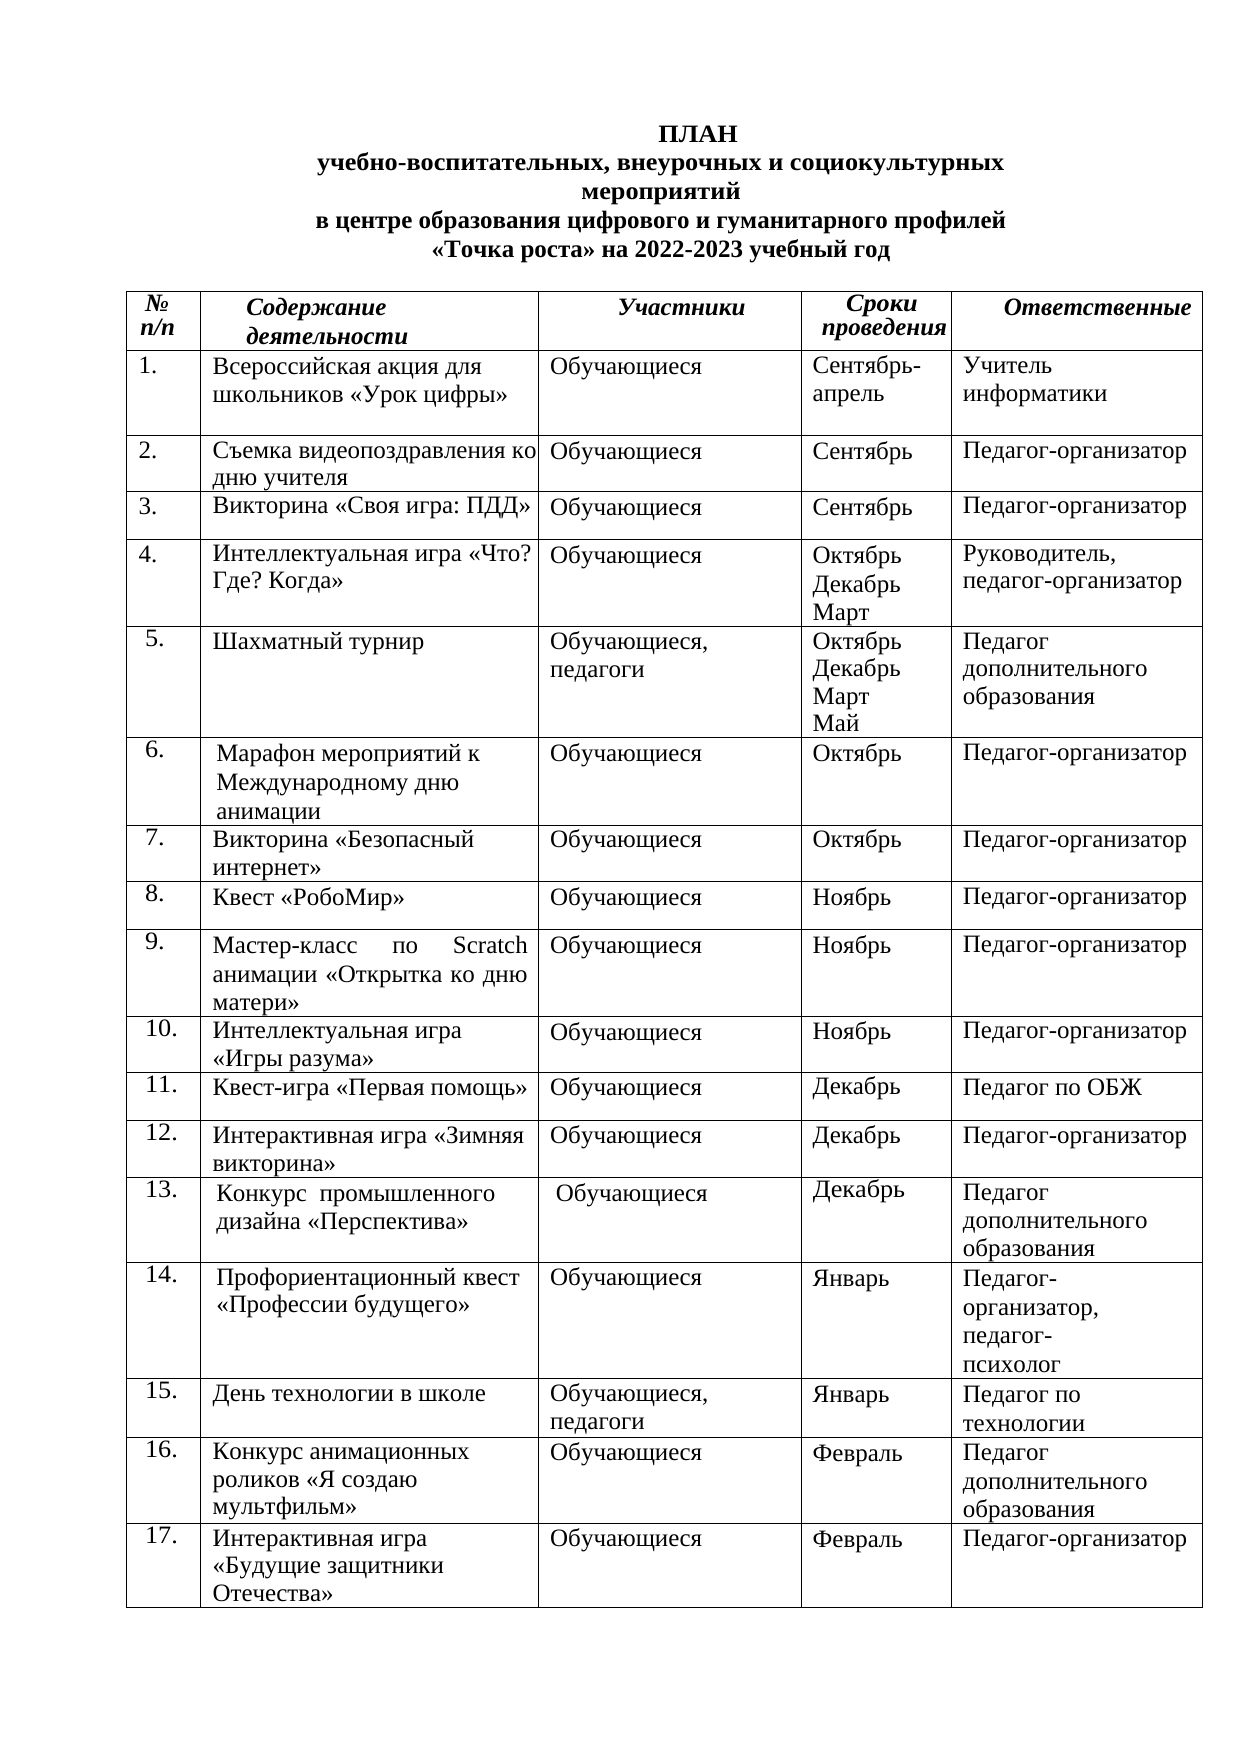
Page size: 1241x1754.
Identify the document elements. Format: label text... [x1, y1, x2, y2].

table_cell Обучающиеся [539, 882, 801, 929]
table_cell Октябрь [802, 738, 951, 824]
table_cell 5. [127, 627, 200, 737]
table_cell Педагог дополнительного образования [952, 1438, 1202, 1523]
table_header Ответственные [952, 292, 1202, 350]
table_cell Ноябрь [802, 1017, 951, 1072]
table_cell Викторина «Своя игра: ПДД» [201, 492, 538, 539]
table_cell 1. [127, 351, 200, 435]
table_cell Обучающиеся [539, 826, 801, 881]
table_cell Обучающиеся [539, 436, 801, 491]
table_cell Обучающиеся [539, 1524, 801, 1607]
table_cell Сентябрь-апрель [802, 351, 951, 435]
table_cell Квест «РобоМир» [201, 882, 538, 929]
table_cell Педагог дополнительного образования [952, 1178, 1202, 1262]
table_cell Сентябрь [802, 436, 951, 491]
table_cell 7. [127, 826, 200, 881]
table_cell Педагог-организатор [952, 492, 1202, 539]
table_cell Интерактивная игра «Зимняя викторина» [201, 1121, 538, 1177]
table_cell 8. [127, 882, 200, 929]
table_cell Руководитель, педагог-организатор [952, 540, 1202, 626]
table_cell 16. [127, 1438, 200, 1523]
table_cell Педагог-организатор [952, 826, 1202, 881]
table_cell Обучающиеся [539, 1438, 801, 1523]
table_cell Октябрь [802, 826, 951, 881]
table_cell Шахматный турнир [201, 627, 538, 737]
table_cell 13. [127, 1178, 200, 1262]
table_cell Мастер-класс по Scratch анимации «Открытка ко дню матери» [201, 930, 538, 1016]
table_cell День технологии в школе [201, 1379, 538, 1437]
table_cell Октябрь Декабрь Март [802, 540, 951, 626]
table_cell Январь [802, 1379, 951, 1437]
table_cell Декабрь [802, 1178, 951, 1262]
table_cell Обучающиеся [539, 351, 801, 435]
table_cell Обучающиеся [539, 738, 801, 824]
table_cell Обучающиеся [539, 540, 801, 626]
table_cell Декабрь [802, 1073, 951, 1120]
text в центре образования цифрового и гуманитарного профилей «Точка роста» на 2022-2023 учебный год [284, 205, 1038, 262]
table_cell Обучающиеся, педагоги [539, 627, 801, 737]
table_cell Февраль [802, 1438, 951, 1523]
table_cell Сентябрь [802, 492, 951, 539]
table_cell Обучающиеся [539, 1121, 801, 1177]
table_header № п/п [127, 292, 200, 350]
table_cell 9. [127, 930, 200, 1016]
table_cell Интерактивная игра «Будущие защитники Отечества» [201, 1524, 538, 1607]
table_cell Педагог-организатор [952, 1017, 1202, 1072]
table_cell Педагог-организатор [952, 1524, 1202, 1607]
table_cell Обучающиеся [539, 1263, 801, 1378]
table_cell 6. [127, 738, 200, 824]
table_cell 2. [127, 436, 200, 491]
table_cell Обучающиеся [539, 930, 801, 1016]
table_cell Педагог-организатор [952, 930, 1202, 1016]
table_cell 17. [127, 1524, 200, 1607]
table_header Участники [539, 292, 801, 350]
table_cell Педагог-организатор [952, 882, 1202, 929]
table_cell Январь [802, 1263, 951, 1378]
table_cell 15. [127, 1379, 200, 1437]
table_cell Съемка видеопоздравления ко дню учителя [201, 436, 538, 491]
table_cell 12. [127, 1121, 200, 1177]
table_cell Педагог-организатор, педагог-психолог [952, 1263, 1202, 1378]
table_cell 11. [127, 1073, 200, 1120]
table_cell 10. [127, 1017, 200, 1072]
table_cell Педагог по технологии [952, 1379, 1202, 1437]
table_cell Конкурс анимационных роликов «Я создаю мультфильм» [201, 1438, 538, 1523]
table_cell Профориентационный квест «Профессии будущего» [201, 1263, 538, 1378]
table_cell Обучающиеся [539, 1017, 801, 1072]
table_cell Декабрь [802, 1121, 951, 1177]
table_cell Обучающиеся, педагоги [539, 1379, 801, 1437]
table_cell Обучающиеся [539, 1073, 801, 1120]
table_cell Педагог-организатор [952, 1121, 1202, 1177]
table_cell Учитель информатики [952, 351, 1202, 435]
table_cell Конкурс промышленного дизайна «Перспектива» [201, 1178, 538, 1262]
table_header Сроки проведения [802, 292, 951, 350]
table_cell Педагог дополнительного образования [952, 627, 1202, 737]
table_cell 4. [127, 540, 200, 626]
table_cell Интеллектуальная игра «Что? Где? Когда» [201, 540, 538, 626]
table_cell Ноябрь [802, 930, 951, 1016]
table_cell Октябрь Декабрь Март Май [802, 627, 951, 737]
table_cell Педагог по ОБЖ [952, 1073, 1202, 1120]
table_cell Интеллектуальная игра «Игры разума» [201, 1017, 538, 1072]
table_cell Ноябрь [802, 882, 951, 929]
table_cell Всероссийская акция для школьников «Урок цифры» [201, 351, 538, 435]
text ПЛАН [284, 119, 1112, 147]
table_cell 3. [127, 492, 200, 539]
table_cell Квест-игра «Первая помощь» [201, 1073, 538, 1120]
table_cell Марафон мероприятий к Международному дню анимации [201, 738, 538, 824]
table_cell Обучающиеся [539, 1178, 801, 1262]
table_cell Педагог-организатор [952, 738, 1202, 824]
text учебно-воспитательных, внеурочных и социокультурных мероприятий [284, 147, 1038, 205]
table_header Содержание деятельности [201, 292, 538, 350]
table_cell Февраль [802, 1524, 951, 1607]
table_cell 14. [127, 1263, 200, 1378]
table_cell Викторина «Безопасный интернет» [201, 826, 538, 881]
table_cell Педагог-организатор [952, 436, 1202, 491]
table_cell Обучающиеся [539, 492, 801, 539]
